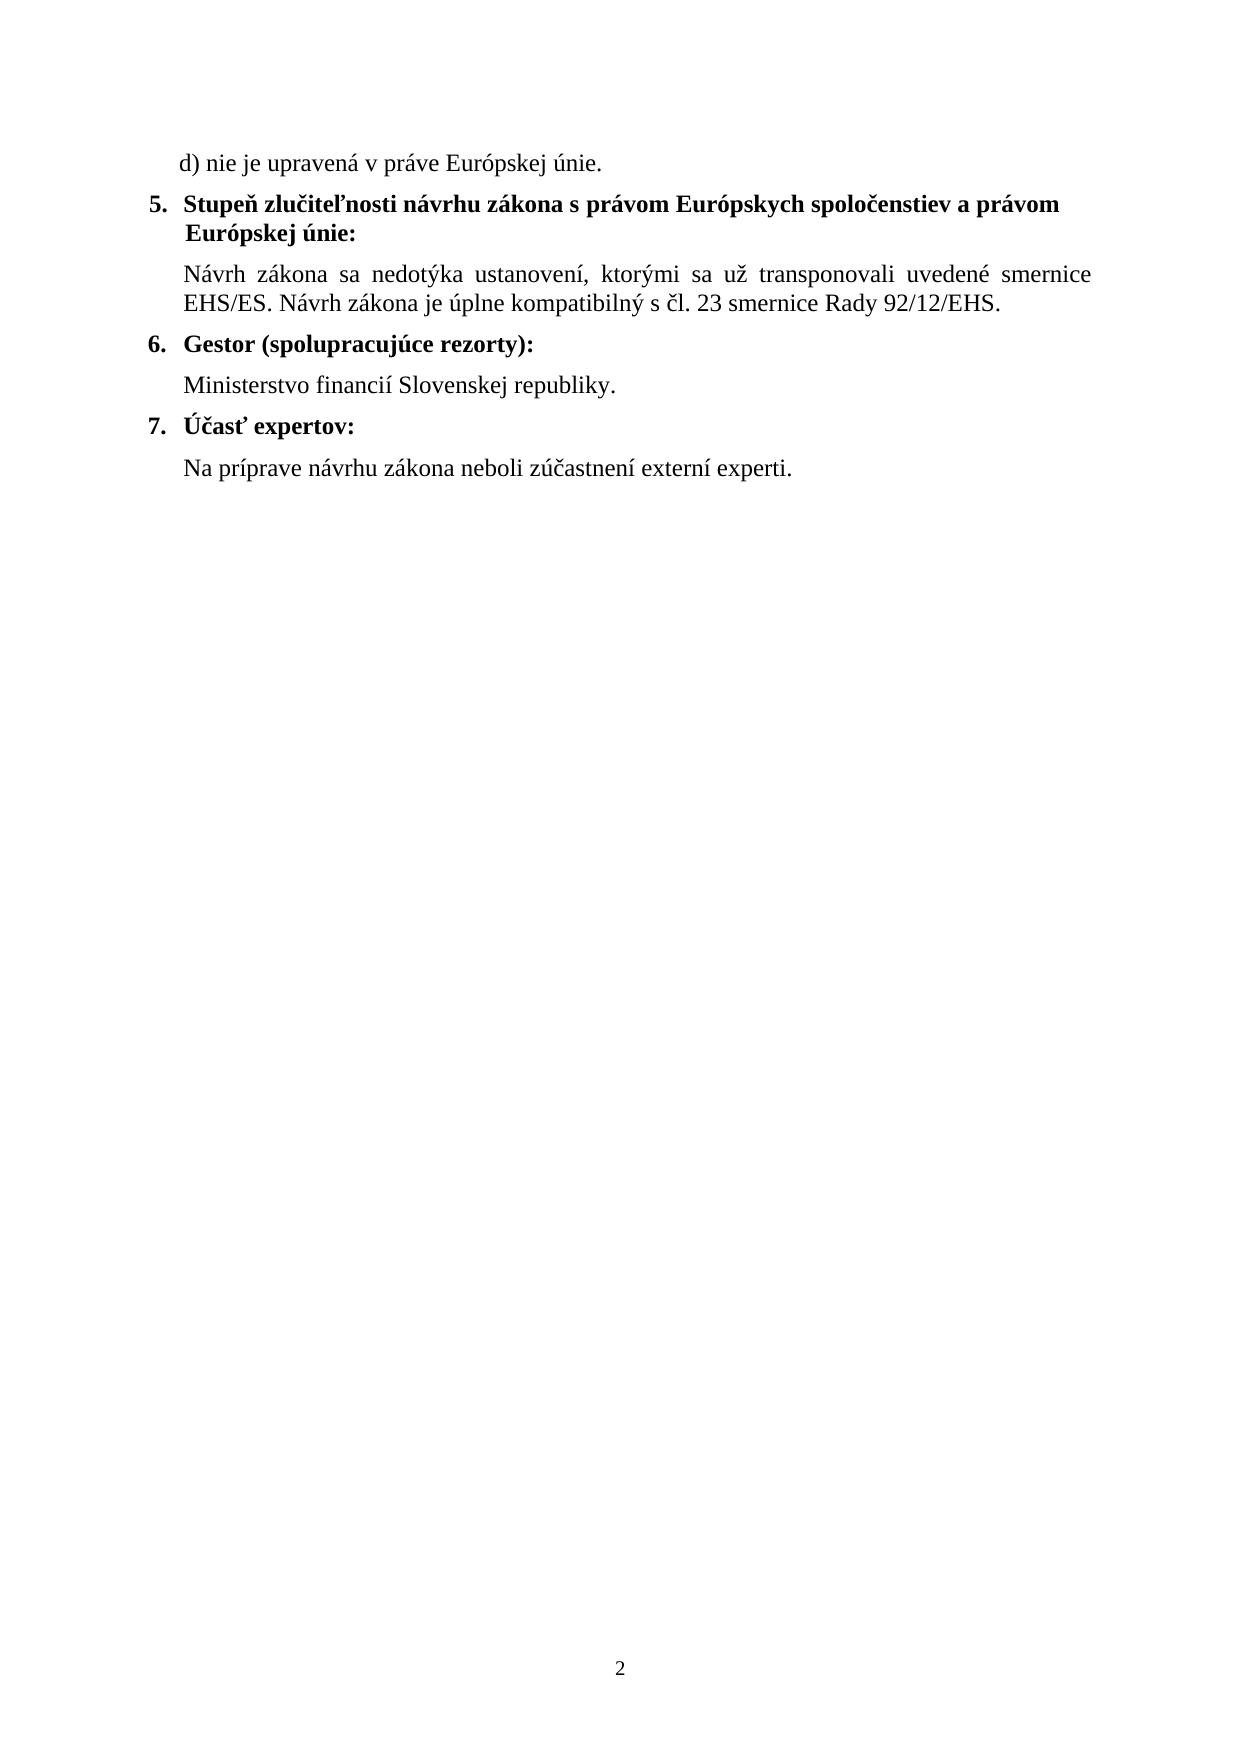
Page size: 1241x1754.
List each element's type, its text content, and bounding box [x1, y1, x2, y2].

text d) nie je upravená v práve Európskej únie. [179, 148, 1092, 176]
text 6. Gestor (spolupracujúce rezorty): [148, 329, 1092, 358]
text Návrh zákona sa nedotýka ustanovení, ktorými sa už transponovali uvedené smernice EHS/ES. Návrh zákona je úplne kompatibilný s čl. 23 smernice Rady 92/12/EHS. [183, 259, 1092, 316]
text 7. Účasť expertov: [148, 411, 1092, 440]
text Ministerstvo financií Slovenskej republiky. [148, 370, 1092, 399]
text 5. Stupeň zlučiteľnosti návrhu zákona s právom Európskych spoločenstiev a právom [148, 189, 1092, 218]
text Európskej únie: [148, 218, 1092, 246]
text Na príprave návrhu zákona neboli zúčastnení externí experti. [148, 453, 1092, 481]
